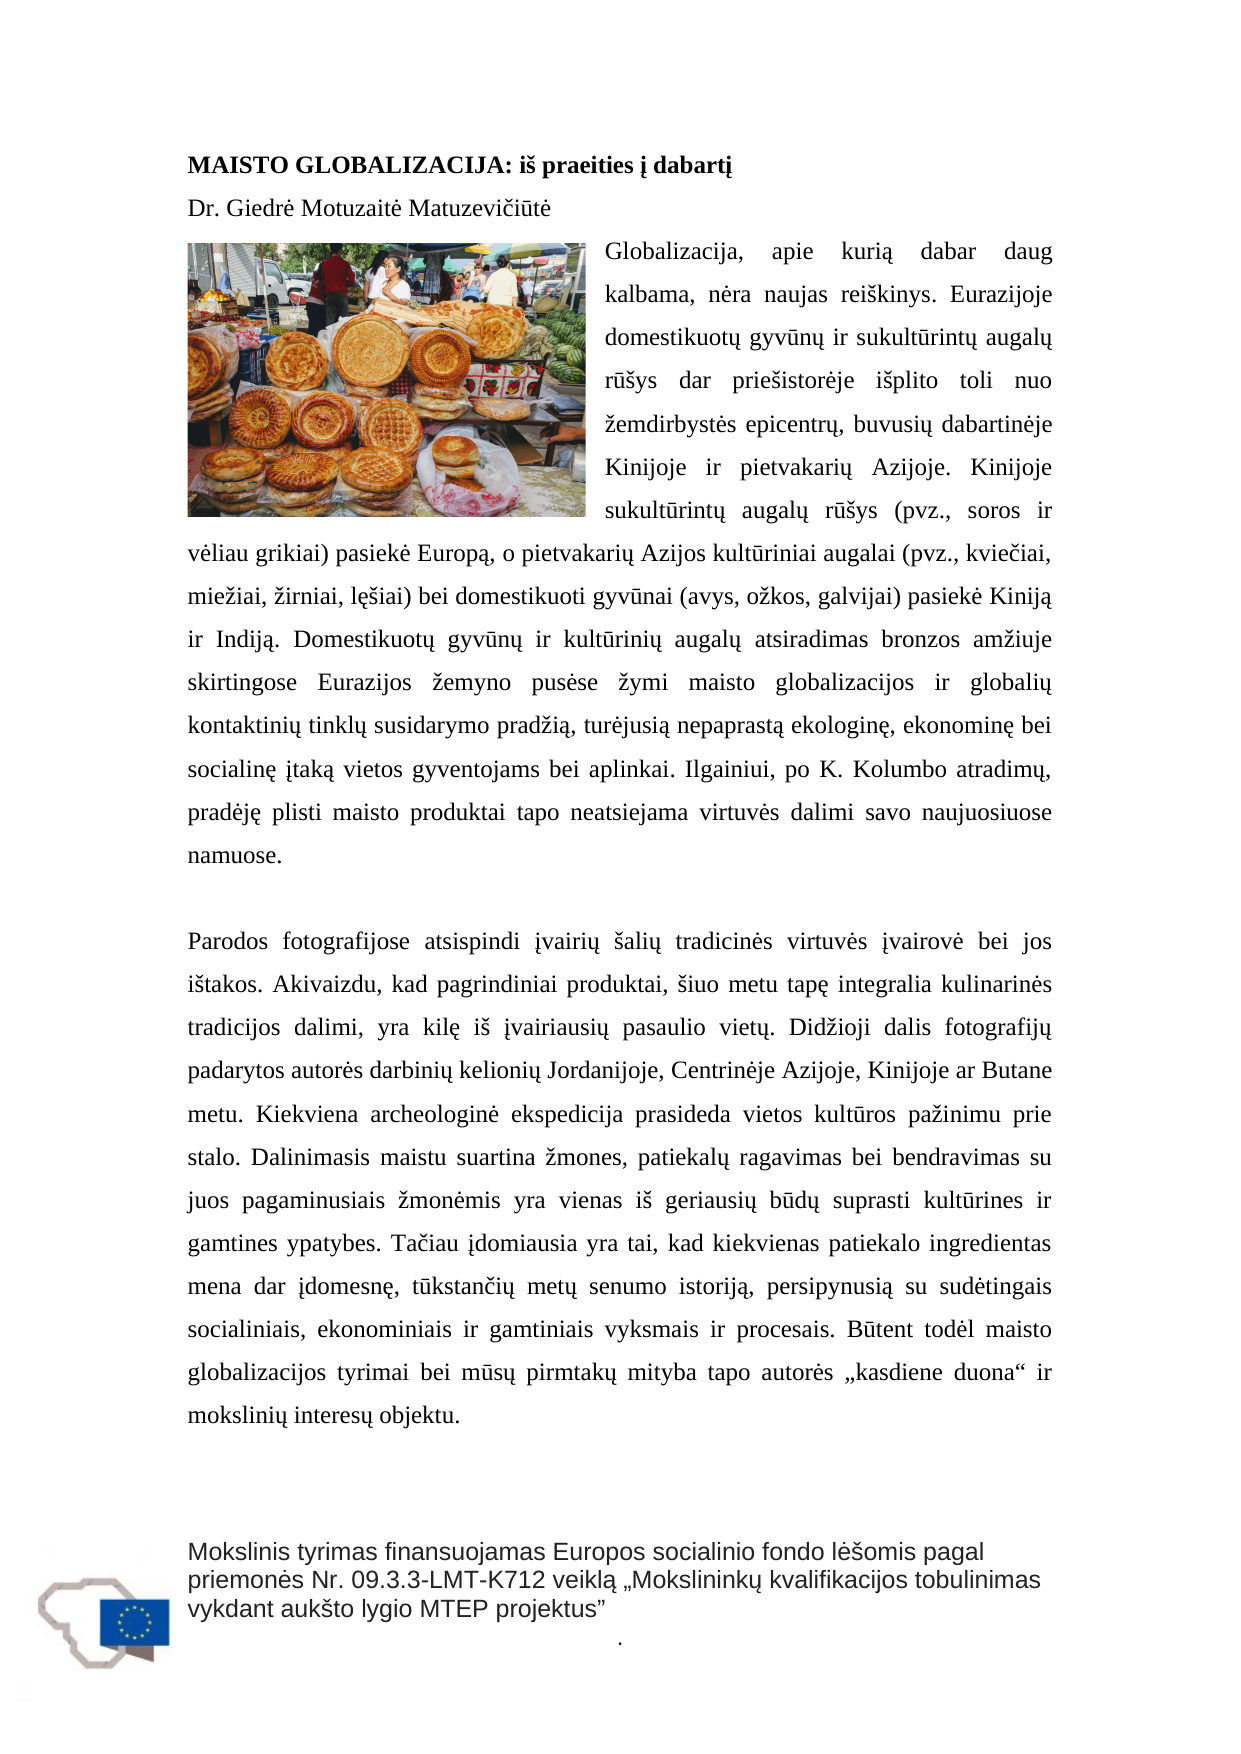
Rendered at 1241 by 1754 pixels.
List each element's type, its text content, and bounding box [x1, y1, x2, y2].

picture [187, 243, 586, 517]
text MAISTO GLOBALIZACIJA: iš praeities į dabartį [187, 150, 1053, 179]
text Globalizacija, apie kurią dabar daug kalbama, nėra naujas reiškinys. Eurazijoje domestikuotų gyvūnų ir sukultūrintų augalų rūšys dar priešistorėje išplito toli nuo žemdirbystės epicentrų, buvusių dabartinėje Kinijoje ir pietvakarių Azijoje. Kinijoje sukultūrintų augalų rūšys (pvz., soros ir vėliau grikiai) pasiekė Europą, o pietvakarių Azijos kultūriniai augalai (pvz., kviečiai, miežiai, žirniai, lęšiai) bei domestikuoti gyvūnai (avys, ožkos, galvijai) pasiekė Kiniją ir Indiją. Domestikuotų gyvūnų ir kultūrinių augalų atsiradimas bronzos amžiuje skirtingose Eurazijos žemyno pusėse žymi maisto globalizacijos ir globalių kontaktinių tinklų susidarymo pradžią, turėjusią nepaprastą ekologinę, ekonominę bei socialinę įtaką vietos gyventojams bei aplinkai. Ilgainiui, po K. Kolumbo atradimų, pradėję plisti maisto produktai tapo neatsiejama virtuvės dalimi savo naujuosiuose namuose. [187, 236, 1053, 869]
text Dr. Giedrė Motuzaitė Matuzevičiūtė [187, 193, 1053, 222]
text Parodos fotografijose atsispindi įvairių šalių tradicinės virtuvės įvairovė bei jos ištakos. Akivaizdu, kad pagrindiniai produktai, šiuo metu tapę integralia kulinarinės tradicijos dalimi, yra kilę iš įvairiausių pasaulio vietų. Didžioji dalis fotografijų padarytos autorės darbinių kelionių Jordanijoje, Centrinėje Azijoje, Kinijoje ar Butane metu. Kiekviena archeologinė ekspedicija prasideda vietos kultūros pažinimu prie stalo. Dalinimasis maistu suartina žmones, patiekalų ragavimas bei bendravimas su juos pagaminusiais žmonėmis yra vienas iš geriausių būdų suprasti kultūrines ir gamtines ypatybes. Tačiau įdomiausia yra tai, kad kiekvienas patiekalo ingredientas mena dar įdomesnę, tūkstančių metų senumo istoriją, persipynusią su sudėtingais socialiniais, ekonominiais ir gamtiniais vyksmais ir procesais. Būtent todėl maisto globalizacijos tyrimai bei mūsų pirmtakų mityba tapo autorės „kasdiene duona“ ir mokslinių interesų objektu. [187, 926, 1053, 1429]
picture [10, 1546, 185, 1701]
